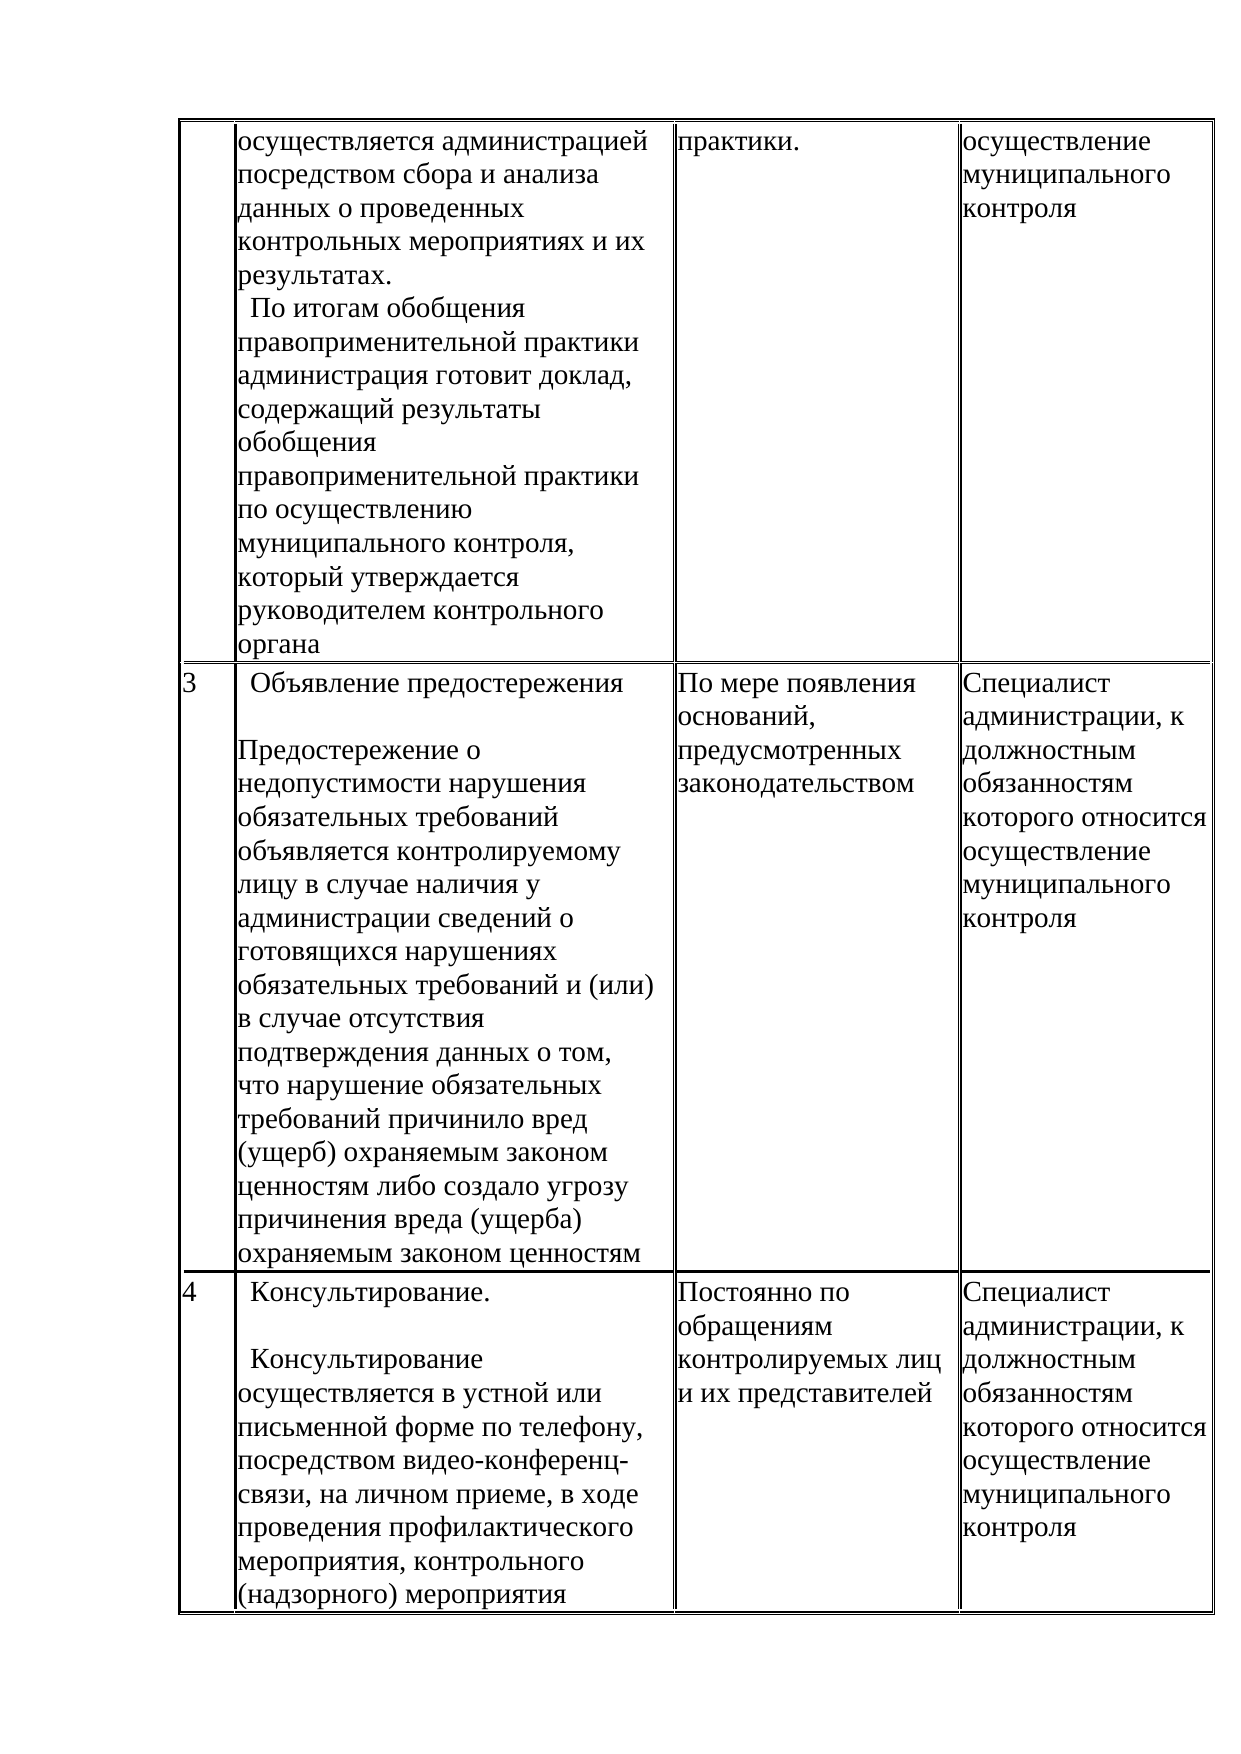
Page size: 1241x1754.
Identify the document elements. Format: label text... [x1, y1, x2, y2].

table_cell Объявление предостережения Предостережение о недопустимости нарушения обязательных требований объявляется контролируемому лицу в случае наличия у администрации сведений о готовящихся нарушениях обязательных требований и (или) в случае отсутствия подтверждения данных о том, что нарушение обязательных требований причинило вред (ущерб) охраняемым законом ценностям либо создало угрозу причинения вреда (ущерба) охраняемым законом ценностям [237, 664, 673, 1270]
table_cell Консультирование. Консультирование осуществляется в устной или письменной форме по телефону, посредством видео-конференц-связи, на личном приеме, в ходе проведения профилактического мероприятия, контрольного (надзорного) мероприятия [235, 1270, 675, 1611]
table_cell 2 [181, 120, 235, 661]
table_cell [675, 120, 960, 661]
table_cell Специалист администрации, к должностным обязанностям которого относится осуществление муниципального контроля [960, 661, 1213, 1270]
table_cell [235, 120, 675, 661]
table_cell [960, 122, 1212, 661]
table_cell По мере появления оснований, предусмотренных законодательством [677, 664, 958, 1270]
table_cell Постоянно по обращениям контролируемых лиц и их представителей [675, 1270, 960, 1611]
table_cell 3 [180, 661, 235, 1270]
table_cell 4 [181, 1270, 235, 1611]
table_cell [960, 1270, 1212, 1611]
